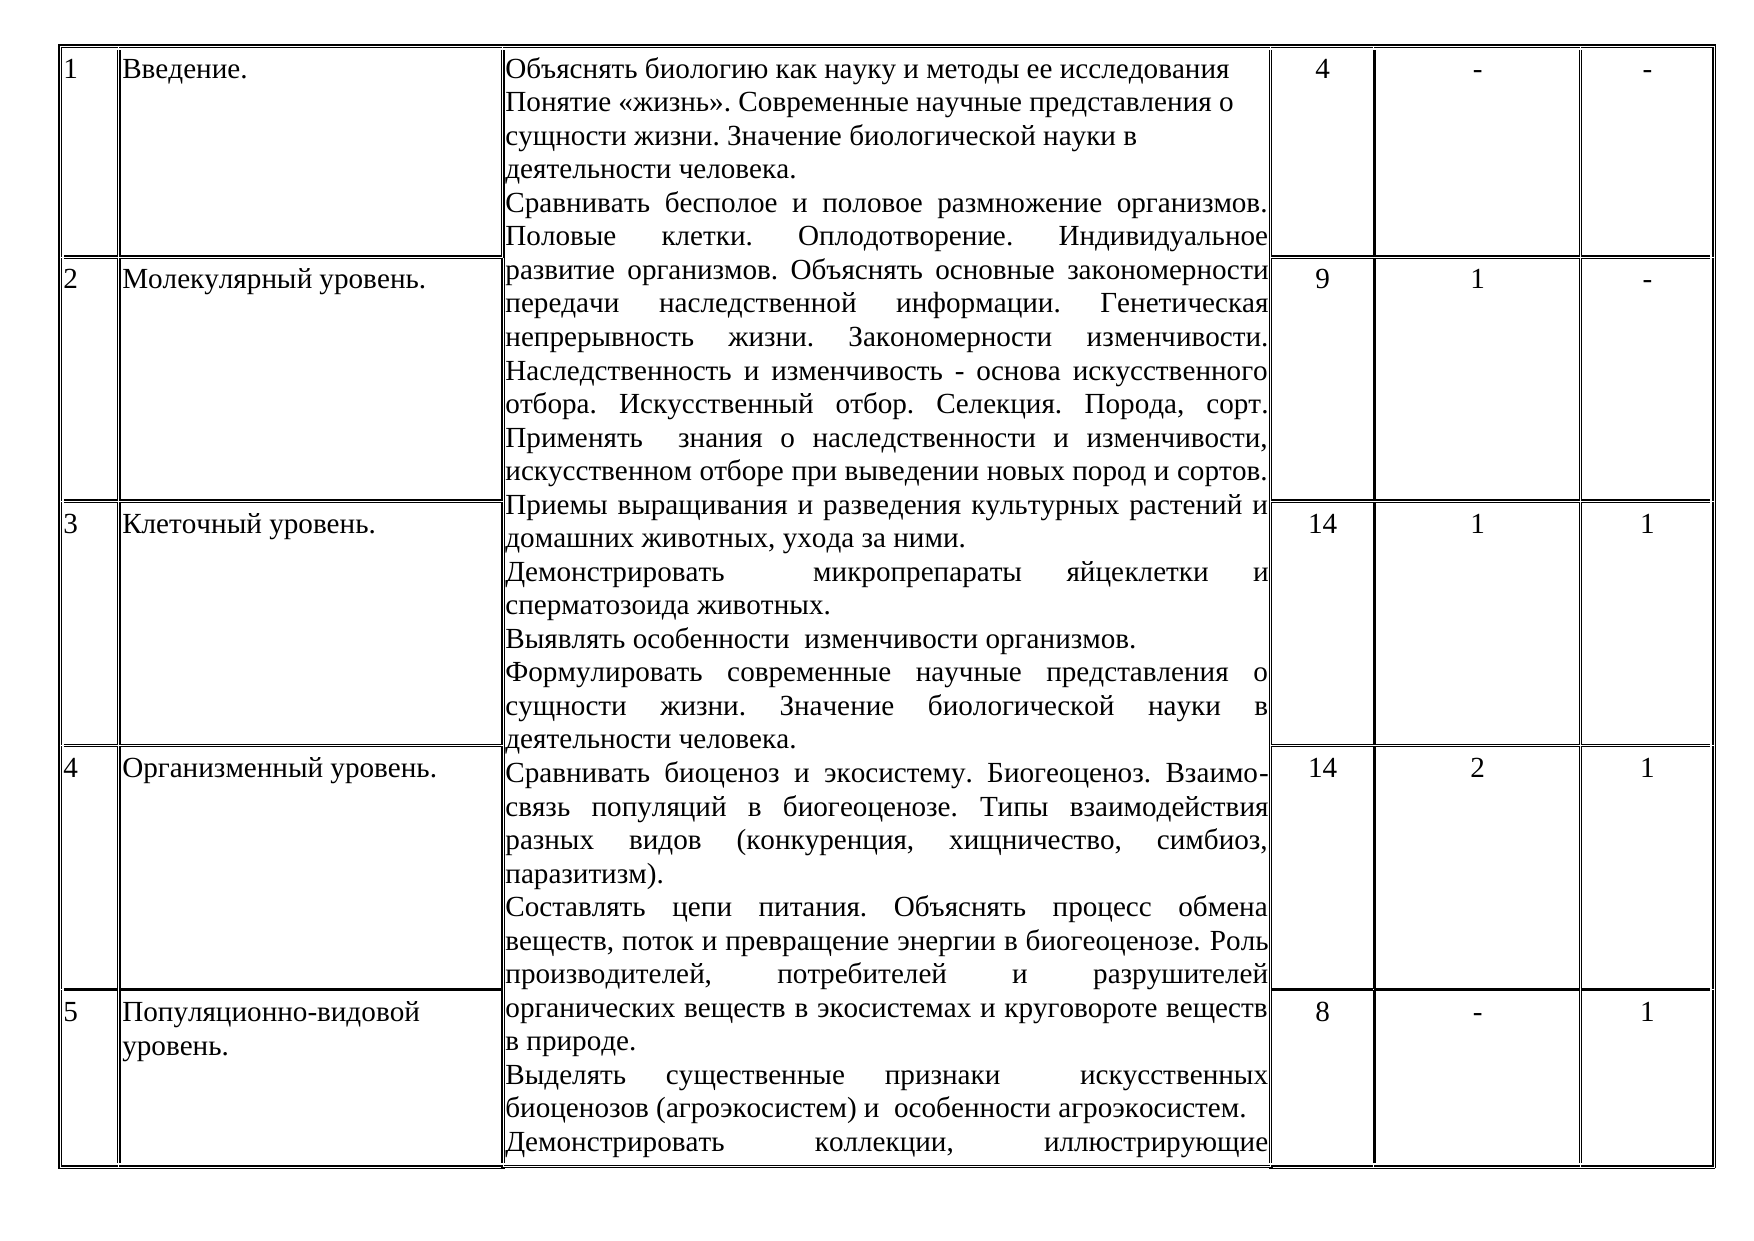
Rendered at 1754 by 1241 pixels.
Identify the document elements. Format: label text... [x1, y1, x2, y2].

table_cell 1 [1376, 503, 1579, 744]
table_cell - [1374, 48, 1581, 255]
table_cell 14 [1272, 503, 1373, 744]
table_cell 4 [1271, 46, 1374, 255]
table_cell 4 [60, 744, 119, 988]
table_cell 2 [1376, 747, 1579, 988]
table_cell 1 [1582, 499, 1713, 744]
table_cell 1 [62, 46, 119, 255]
table_cell - [1582, 255, 1713, 499]
table_cell 9 [1272, 259, 1373, 499]
table_cell 1 [1581, 744, 1714, 988]
table_cell Объяснять биологию как науку и методы ее исследования Понятие «жизнь». Современные научные представления о сущности жизни. Значение биологической науки в деятельности человека. Сравнивать бесполое и половое размножение организмов. Половые клетки. Оплодотворение. Индивидуальное развитие организмов. Объяснять основные закономерности передачи наследственной информации. Генетическая непрерывность жизни. Закономерности изменчивости. Наследственность и изменчивость - основа искусственного отбора. Искусственный отбор. Селекция. Порода, сорт. Применять знания о наследственности и изменчивости, искусственном отборе при выведении новых пород и сортов. Приемы выращивания и разведения культурных растений и домашних животных, ухода за ними. Демонстрировать микропрепараты яйцеклетки и сперматозоида животных. Выявлять особенности изменчивости организмов. Формулировать современные научные представления о сущности жизни. Значение биологической науки в деятельности человека. Сравнивать биоценоз и экосистему. Биогеоценоз. Взаимосвязь популяций в биогеоценозе. Типы взаимодействия разных видов (конкуренция, хищничество, симбиоз, паразитизм). Составлять цепи питания. Объяснять процесс обмена веществ, поток и превращение энергии в биогеоценозе. Роль производителей, потребителей и разрушителей органических веществ в экосистемах и круговороте веществ в природе. Выделять существенные признаки искусственных биоценозов (агроэкосистем) и особенности агроэкосистем. Демонстрировать коллекции, иллюстрирующие экологические взаимосвязи в биогеоценозах; модели экосистем. Проводить Экскурсию в биогеоценоз. Приводить гипотезы и теории о происхождении жизни. Краткая история развития органического мира. Доказательства эволюции. Демонстрировать окаменелости, отпечатки скелетов позвоночных животных, моделей. Проводить экскурсию в краеведческий музей или на геологическое обнажение. [503, 48, 1271, 1165]
table_cell Молекулярный уровень. [121, 259, 501, 499]
table_cell - [1581, 48, 1712, 255]
table_cell 5 [60, 988, 119, 1165]
table_cell - [1374, 991, 1581, 1165]
table_cell 1 [1581, 988, 1714, 1165]
table_cell Клеточный уровень. [121, 503, 501, 744]
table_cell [119, 991, 503, 1165]
table_cell 3 [62, 499, 117, 744]
table_cell Организменный уровень. [121, 747, 501, 988]
table_cell Введение. [119, 46, 503, 255]
table_cell 2 [62, 255, 117, 499]
table_cell 1 [1376, 259, 1579, 499]
table_cell 14 [1272, 747, 1373, 988]
table_cell 8 [1271, 991, 1374, 1165]
